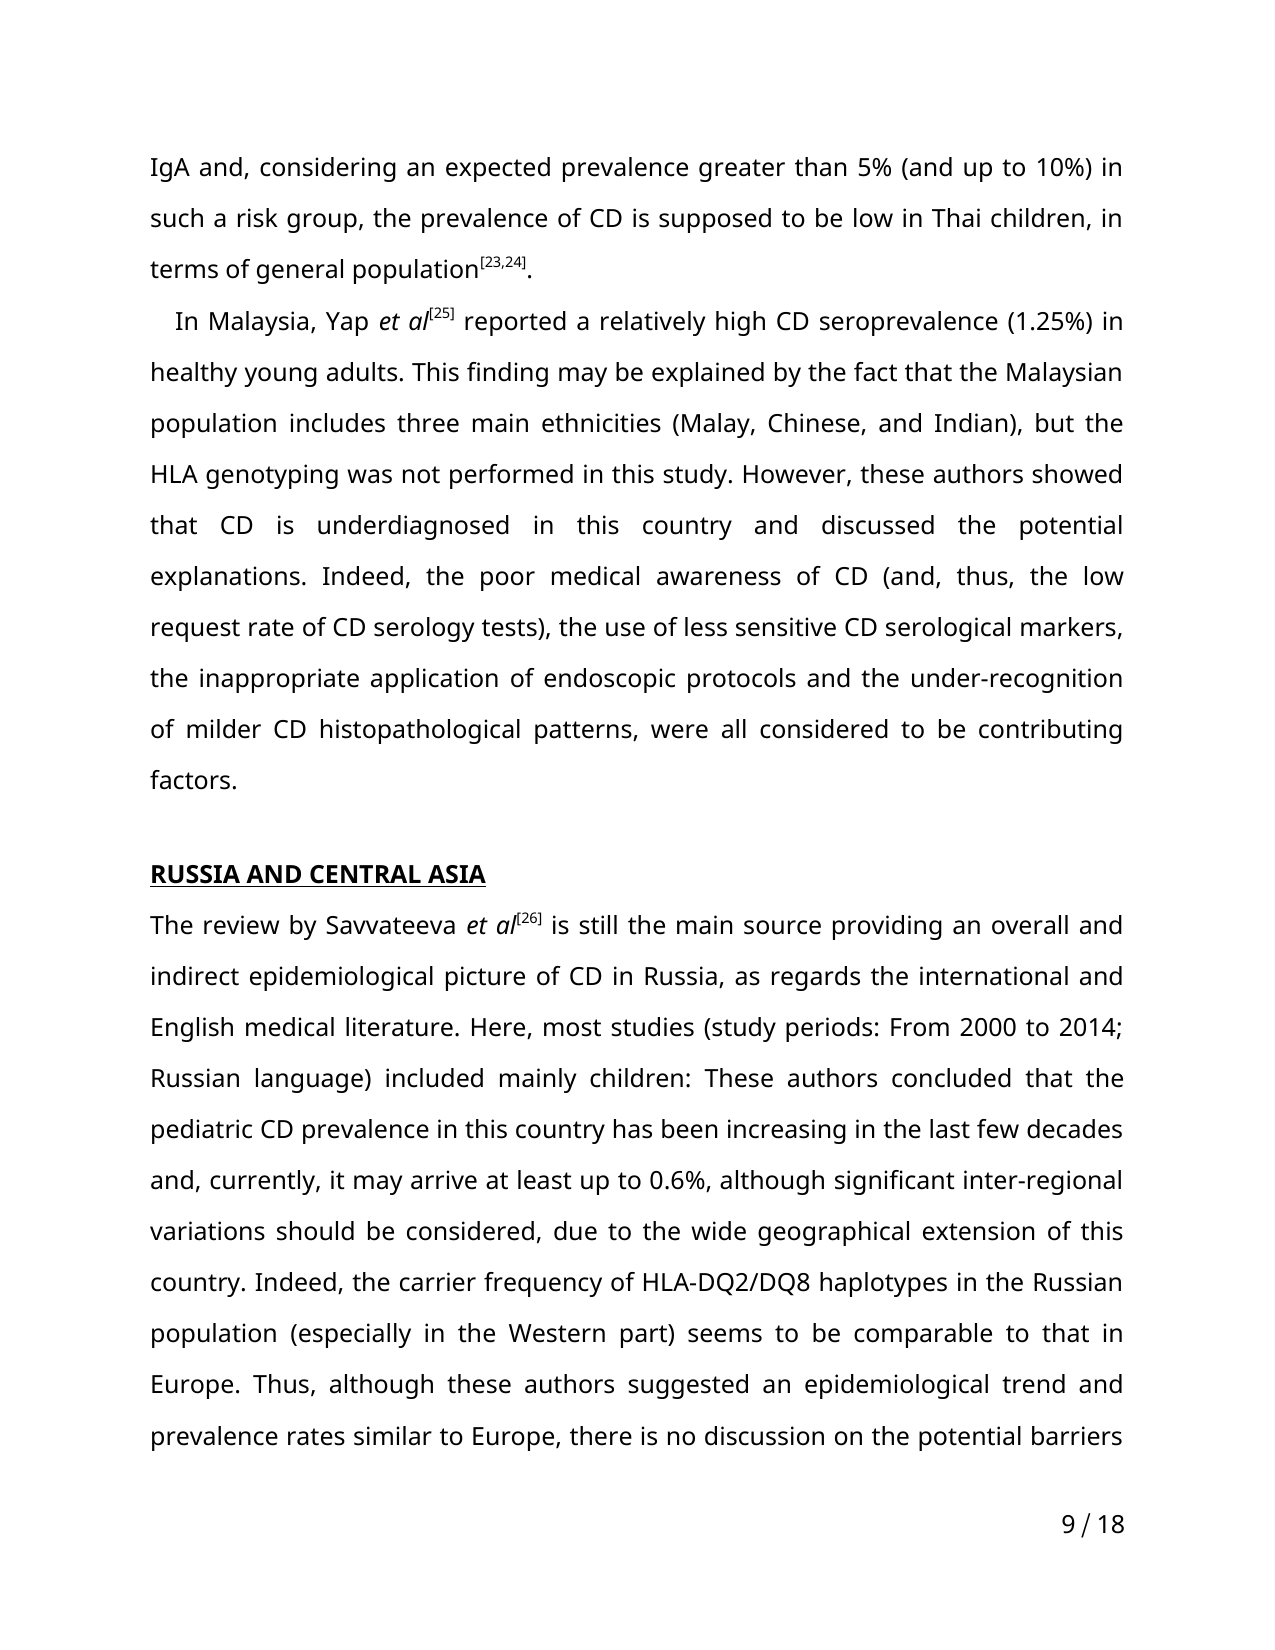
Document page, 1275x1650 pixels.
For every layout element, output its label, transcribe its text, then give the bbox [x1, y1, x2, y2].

text RUSSIA AND CENTRAL ASIA [150, 857, 1125, 891]
text In Malaysia, Yap et al[25] reported a relatively high CD seroprevalence (1.25%) in healthy young adults. This finding may be explained by the fact that the Malaysian population includes three main ethnicities (Malay, Chinese, and Indian), but the HLA genotyping was not performed in this study. However, these authors showed that CD is underdiagnosed in this country and discussed the potential explanations. Indeed, the poor medical awareness of CD (and, thus, the low request rate of CD serology tests), the use of less sensitive CD serological markers, the inappropriate application of endoscopic protocols and the under-recognition of milder CD histopathological patterns, were all considered to be contributing factors. [150, 303, 1125, 797]
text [150, 908, 1125, 1452]
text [150, 150, 1125, 286]
